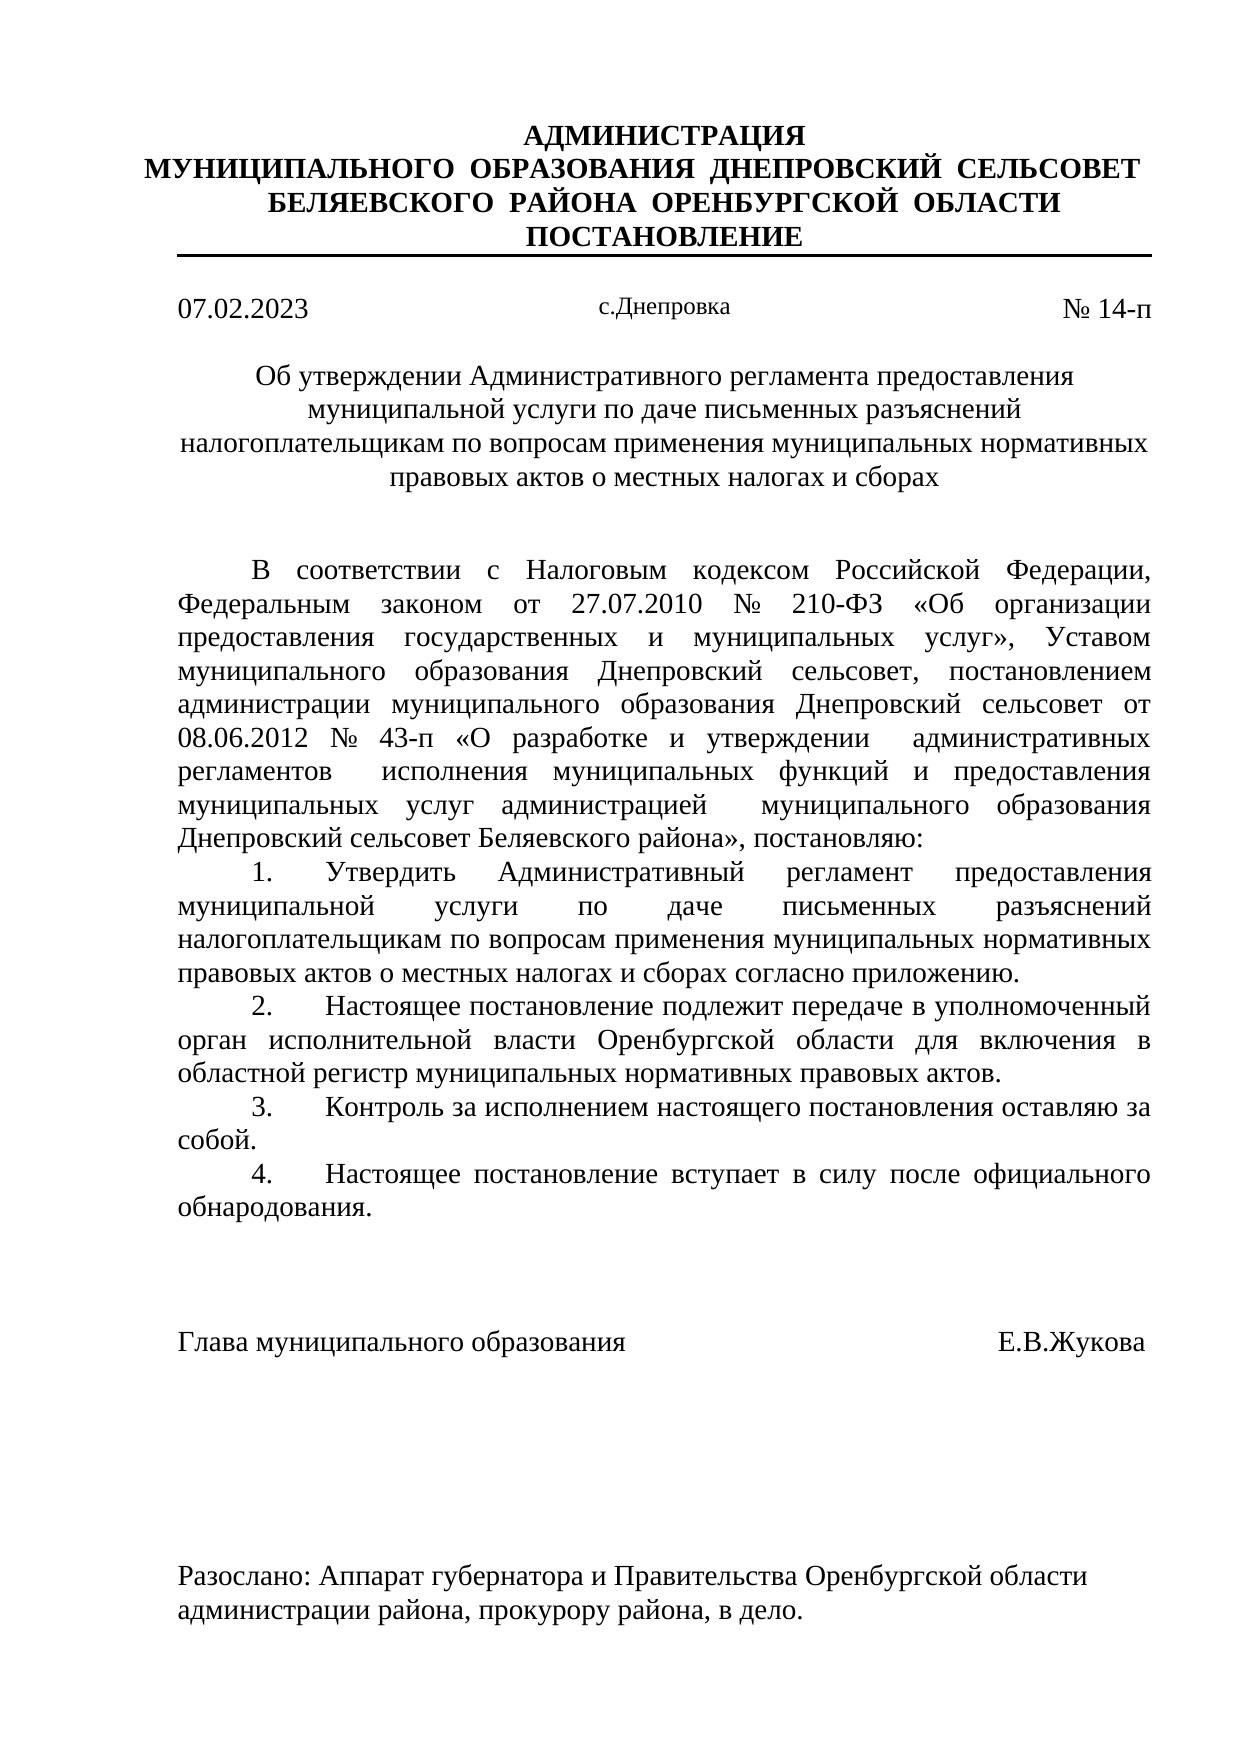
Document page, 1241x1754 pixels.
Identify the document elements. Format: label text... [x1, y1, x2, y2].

table_header 07.02.2023 [166, 291, 498, 324]
text БЕЛЯЕВСКОГО РАЙОНА ОРЕНБУРГСКОЙ ОБЛАСТИ [177, 185, 1152, 219]
list Настоящее постановление подлежит передаче в уполномоченный орган исполнительной власти Оренбургской области для включения в областной регистр муниципальных нормативных правовых актов. [177, 988, 1152, 1089]
text В соответствии с Налоговым кодексом Российской Федерации, Федеральным законом от 27.07.2010 № 210-ФЗ «Об организации предоставления государственных и муниципальных услуг», Уставом муниципального образования Днепровский сельсовет, постановлением администрации муниципального образования Днепровский сельсовет от 08.06.2012 № 43-п «О разработке и утверждении административных регламентов исполнения муниципальных функций и предоставления муниципальных услуг администрацией муниципального образования Днепровский сельсовет Беляевского района», постановляю: [177, 552, 1152, 854]
text Об утверждении Административного регламента предоставления муниципальной услуги по даче письменных разъяснений налогоплательщикам по вопросам применения муниципальных нормативных правовых актов о местных налогах и сборах [177, 358, 1152, 492]
text Разослано: Аппарат губернатора и Правительства Оренбургской области администрации района, прокурору района, в дело. [177, 1558, 1152, 1626]
list Контроль за исполнением настоящего постановления оставляю за собой. [177, 1089, 1152, 1156]
list Утвердить Административный регламент предоставления муниципальной услуги по даче письменных разъяснений налогоплательщикам по вопросам применения муниципальных нормативных правовых актов о местных налогах и сборах согласно приложению. [177, 854, 1152, 988]
text ПОСТАНОВЛЕНИЕ [177, 219, 1152, 254]
table_header с.Днепровка [498, 291, 831, 324]
list Настоящее постановление вступает в силу после официального обнародования. [177, 1156, 1152, 1223]
text МУНИЦИПАЛЬНОГО ОБРАЗОВАНИЯ ДНЕПРОВСКИЙ СЕЛЬСОВЕТ [133, 152, 1152, 185]
text АДМИНИСТРАЦИЯ [177, 118, 1152, 152]
text Глава муниципального образования Е.В.Жукова [177, 1324, 1152, 1357]
table_header № 14-п [831, 291, 1163, 324]
